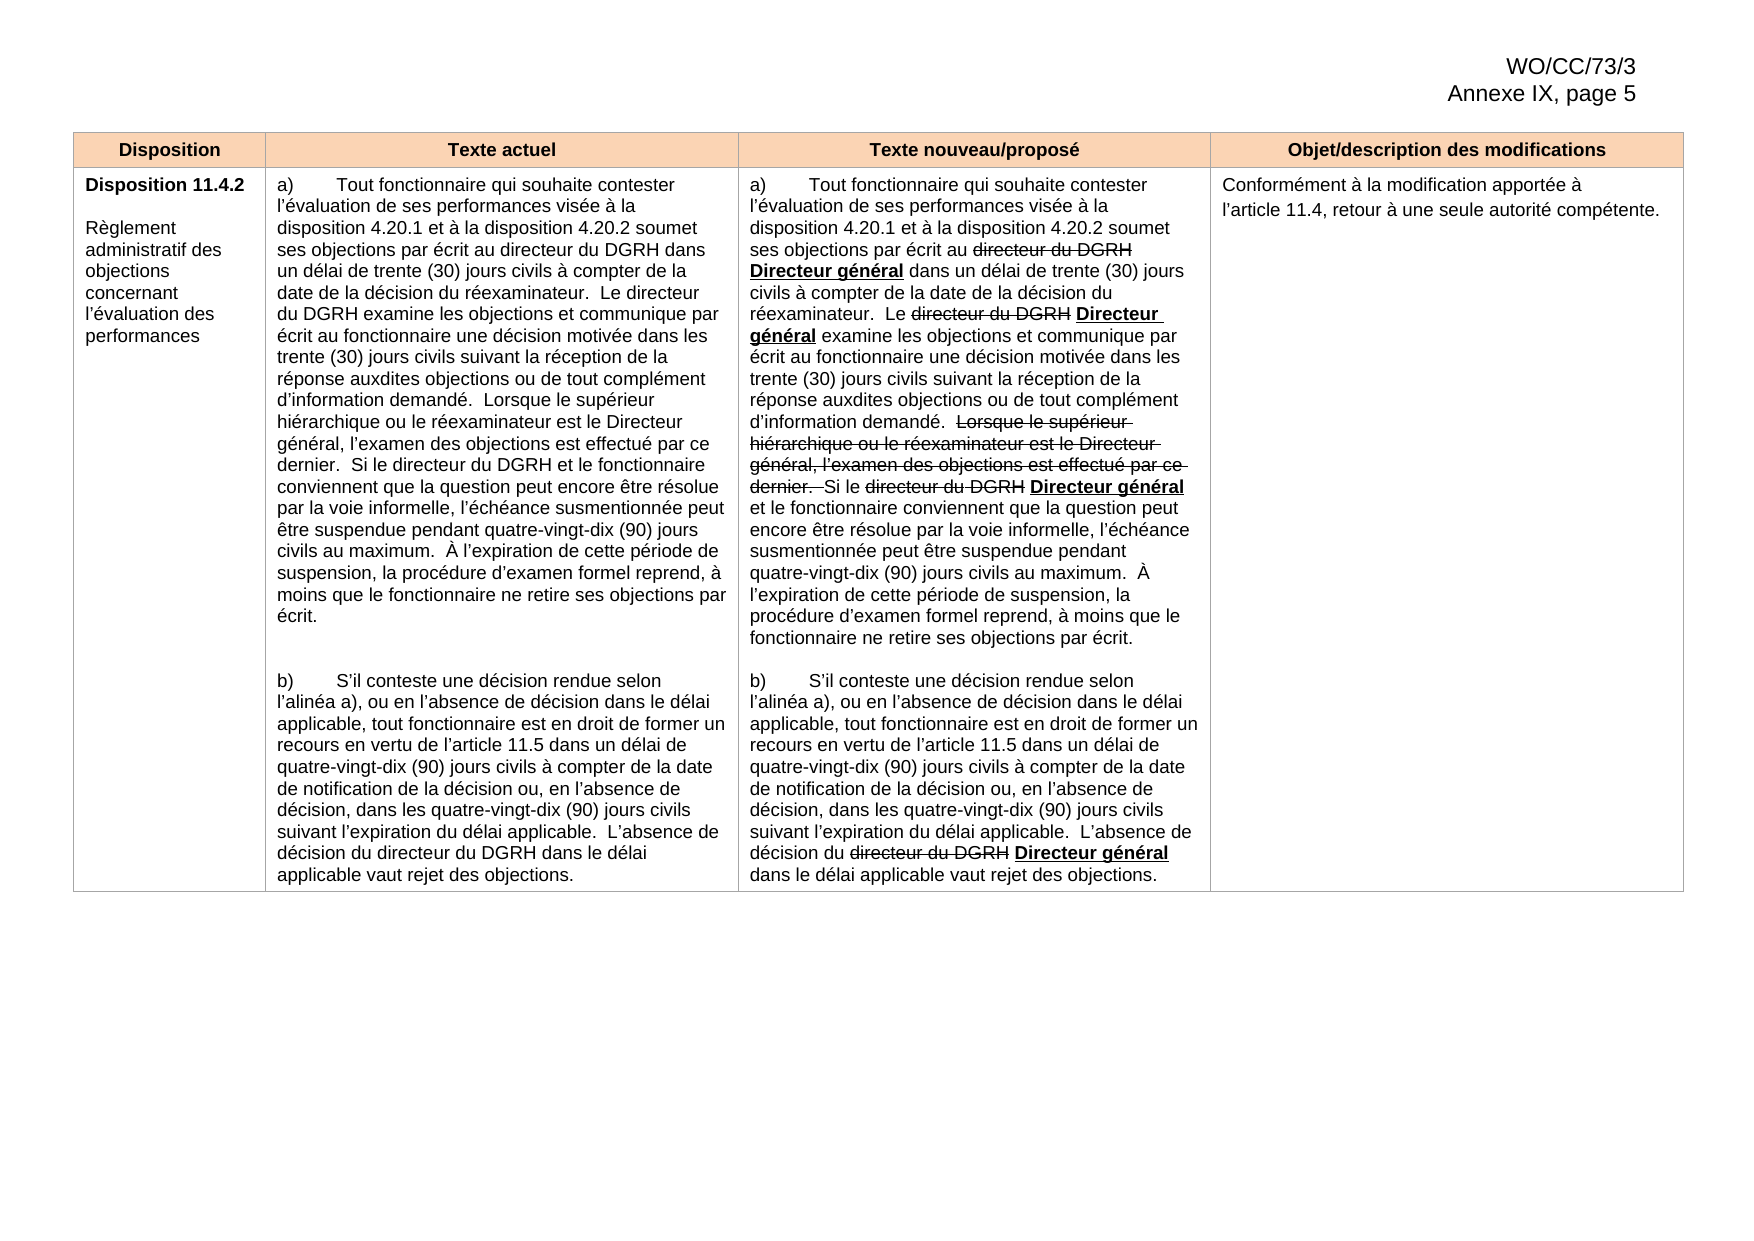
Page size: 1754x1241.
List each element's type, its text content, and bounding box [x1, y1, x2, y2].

table_header Texte nouveau/proposé [739, 133, 1210, 167]
table_cell a) Tout fonctionnaire qui souhaite contester l’évaluation de ses performances visée à la disposition 4.20.1 et à la disposition 4.20.2 soumet ses objections par écrit au directeur du DGRH dans un délai de trente (30) jours civils à compter de la date de la décision du réexaminateur. Le directeur du DGRH examine les objections et communique par écrit au fonctionnaire une décision motivée dans les trente (30) jours civils suivant la réception de la réponse auxdites objections ou de tout complément d’information demandé. Lorsque le supérieur hiérarchique ou le réexaminateur est le Directeur général, l’examen des objections est effectué par ce dernier. Si le directeur du DGRH et le fonctionnaire conviennent que la question peut encore être résolue par la voie informelle, l’échéance susmentionnée peut être suspendue pendant quatre-vingt-dix (90) jours civils au maximum. À l’expiration de cette période de suspension, la procédure d’examen formel reprend, à moins que le fonctionnaire ne retire ses objections par écrit. b) S’il conteste une décision rendue selon l’alinéa a), ou en l’absence de décision dans le délai applicable, tout fonctionnaire est en droit de former un recours en vertu de l’article 11.5 dans un délai de quatre-vingt-dix (90) jours civils à compter de la date de notification de la décision ou, en l’absence de décision, dans les quatre-vingt-dix (90) jours civils suivant l’expiration du délai applicable. L’absence de décision du directeur du DGRH dans le délai applicable vaut rejet des objections. [266, 168, 738, 891]
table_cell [1211, 168, 1683, 891]
table_header Texte actuel [266, 133, 738, 167]
table_header Disposition [74, 133, 265, 167]
table_header Objet/description des modifications [1211, 133, 1683, 167]
table_cell Disposition 11.4.2 Règlement administratif des objections concernant l’évaluation des performances [74, 168, 265, 891]
table_cell a) Tout fonctionnaire qui souhaite contester l’évaluation de ses performances visée à la disposition 4.20.1 et à la disposition 4.20.2 soumet ses objections par écrit au directeur du DGRH Directeur général dans un délai de trente (30) jours civils à compter de la date de la décision du réexaminateur. Le directeur du DGRH Directeur général examine les objections et communique par écrit au fonctionnaire une décision motivée dans les trente (30) jours civils suivant la réception de la réponse auxdites objections ou de tout complément d’information demandé. Lorsque le supérieur hiérarchique ou le réexaminateur est le Directeur général, l’examen des objections est effectué par ce dernier. Si le directeur du DGRH Directeur général et le fonctionnaire conviennent que la question peut encore être résolue par la voie informelle, l’échéance susmentionnée peut être suspendue pendant quatre-vingt-dix (90) jours civils au maximum. À l’expiration de cette période de suspension, la procédure d’examen formel reprend, à moins que le fonctionnaire ne retire ses objections par écrit. b) S’il conteste une décision rendue selon l’alinéa a), ou en l’absence de décision dans le délai applicable, tout fonctionnaire est en droit de former un recours en vertu de l’article 11.5 dans un délai de quatre-vingt-dix (90) jours civils à compter de la date de notification de la décision ou, en l’absence de décision, dans les quatre-vingt-dix (90) jours civils suivant l’expiration du délai applicable. L’absence de décision du directeur du DGRH Directeur général dans le délai applicable vaut rejet des objections. [739, 168, 1210, 891]
